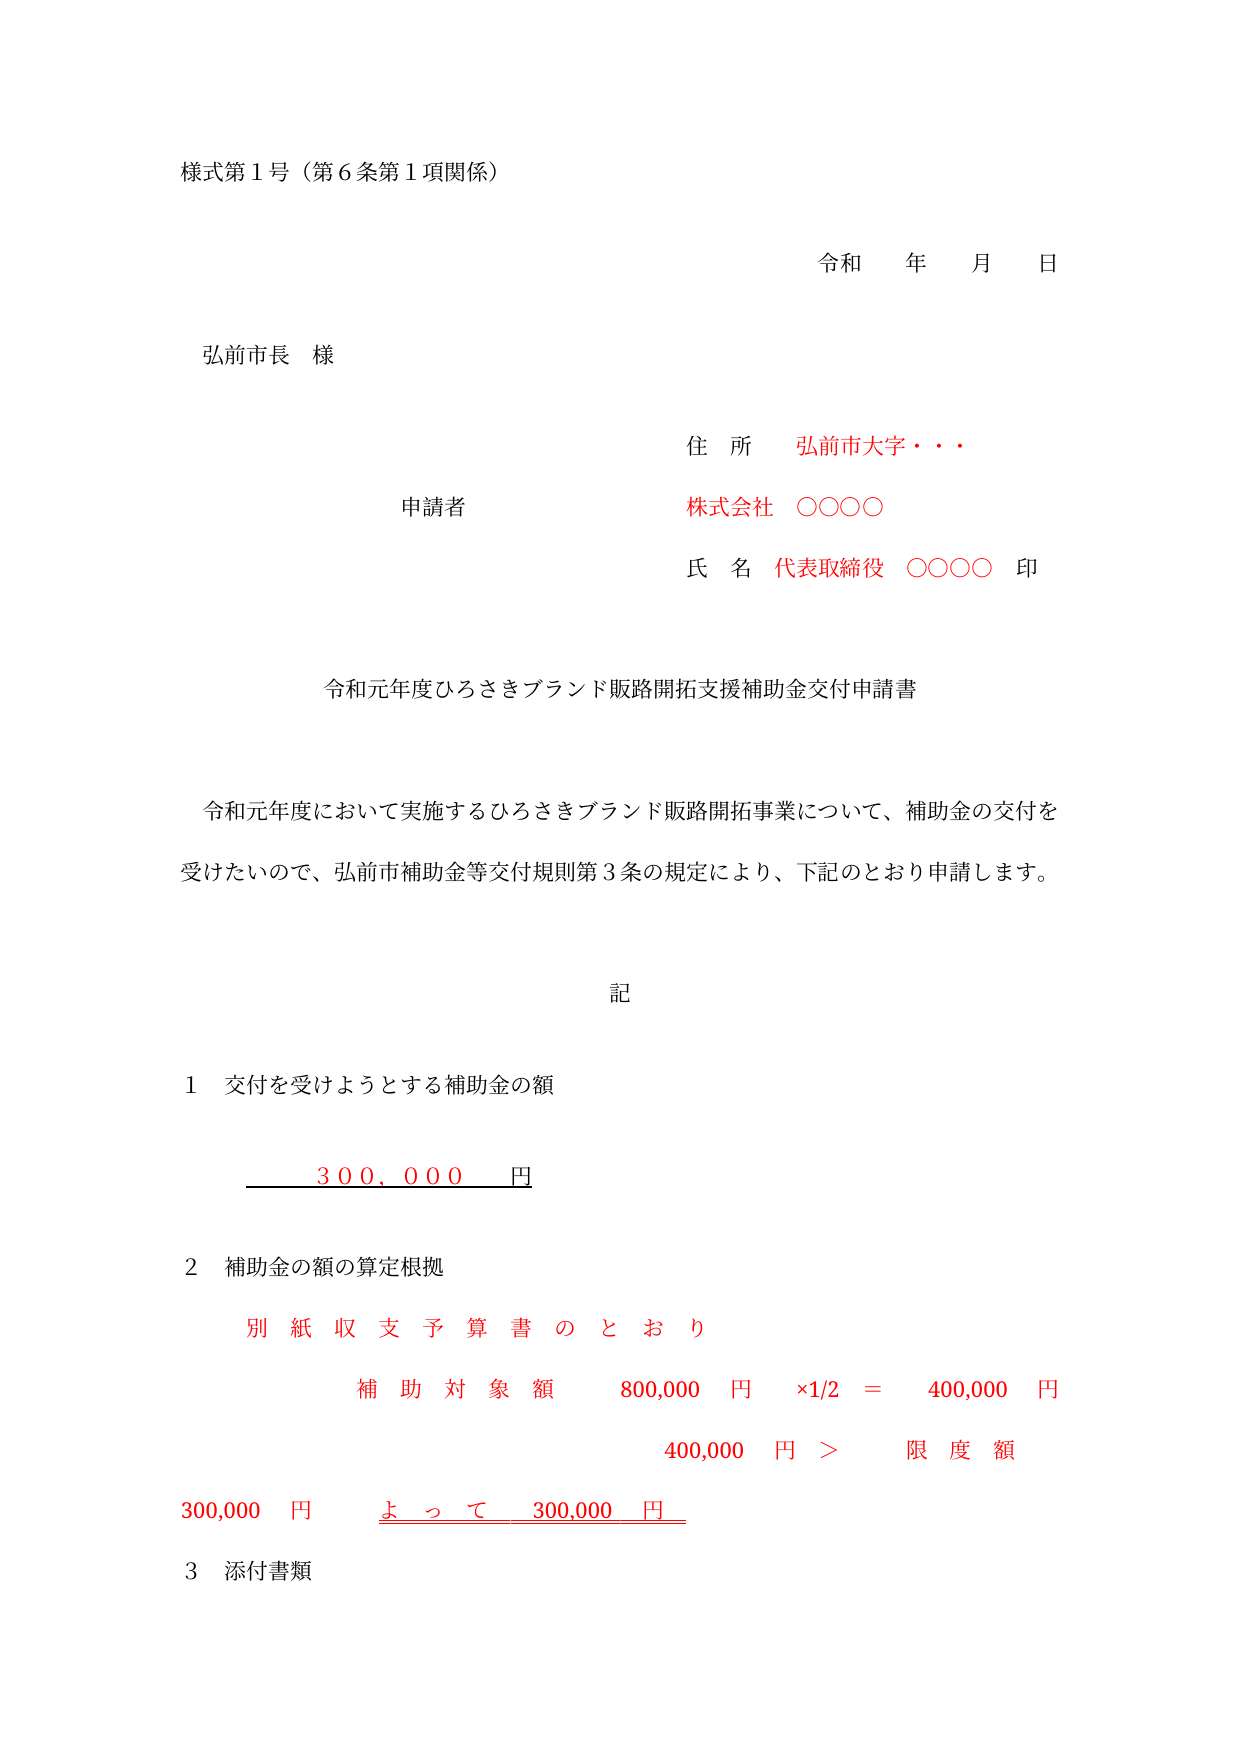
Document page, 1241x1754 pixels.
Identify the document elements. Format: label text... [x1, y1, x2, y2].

text 様式第１号（第６条第１項関係） [181, 141, 1060, 201]
text 令和元年度において実施するひろさきブランド販路開拓事業について、補助金の交付を受けたいので、弘前市補助金等交付規則第３条の規定により、下記のとおり申請します。 [181, 779, 1060, 901]
text 令和元年度ひろさきブランド販路開拓支援補助金交付申請書 [181, 658, 1060, 718]
text 住 所 弘前市大字・・・ [181, 414, 1060, 475]
text 別紙収支予算書のとおり [181, 1296, 1060, 1357]
text 氏 名 代表取締役 ○○○○ 印 [181, 536, 1060, 597]
text 申請者 株式会社 ○○○○ [181, 475, 1060, 536]
text 補助対象額 800,000円×1/2＝400,000円 [181, 1357, 1060, 1418]
text ２ 補助金の額の算定根拠 [181, 1236, 1060, 1296]
text １ 交付を受けようとする補助金の額 [181, 1053, 1060, 1114]
text ３ 添付書類 [181, 1540, 1060, 1601]
text 記 [181, 962, 1060, 1023]
text 令和 年 月 日 [181, 232, 1060, 293]
text ３００，０００ 円 [181, 1144, 1060, 1205]
text 弘前市長 様 [181, 323, 1060, 384]
text 400,000円＞ 限度額300,000円 よって300,000円 [181, 1418, 1060, 1540]
